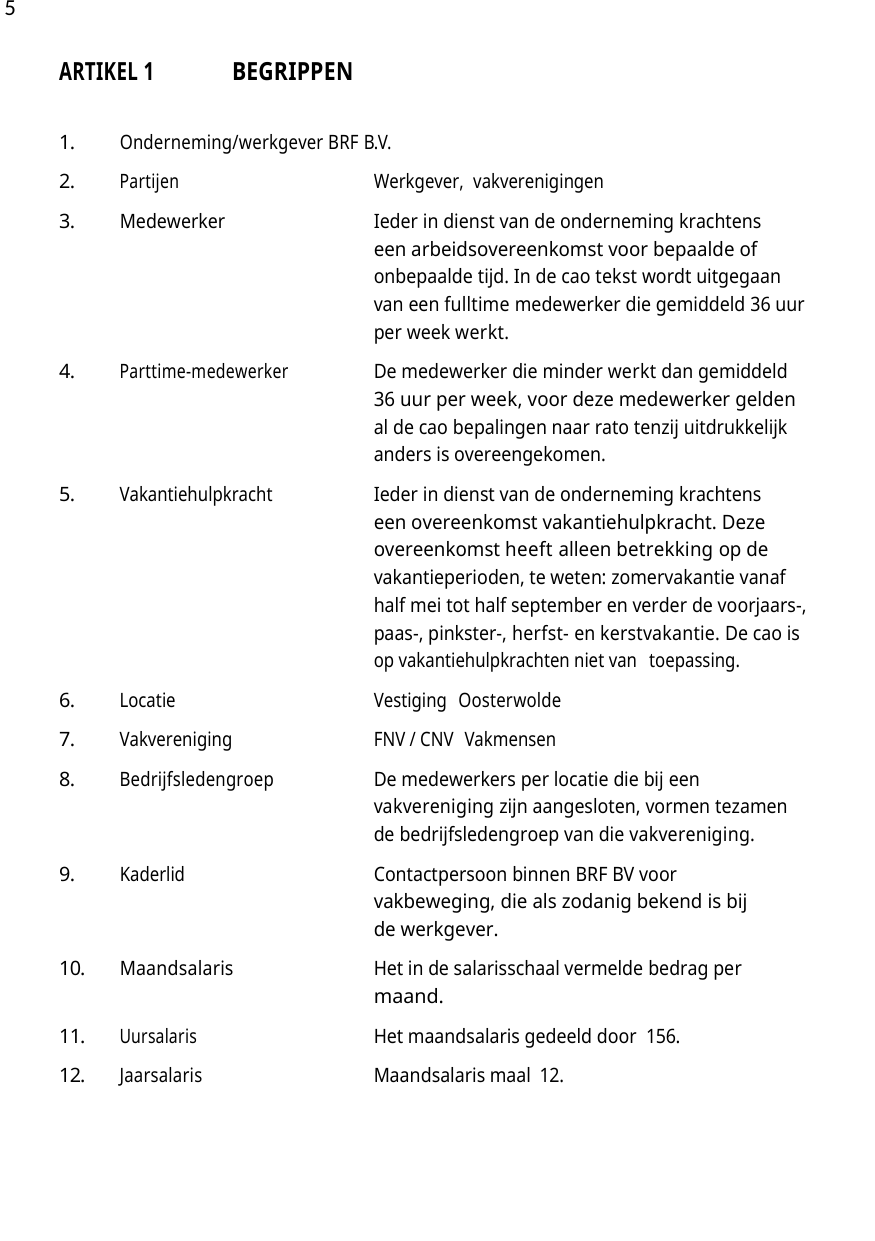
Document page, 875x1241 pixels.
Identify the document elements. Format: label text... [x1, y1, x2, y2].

list Uursalaris Het maandsalaris gedeeld door 156. [59, 1022, 824, 1049]
list Locatie Vestiging Oosterwolde [59, 686, 824, 713]
list Maandsalaris Het in de salarisschaal vermelde bedrag per maand. [59, 955, 756, 1009]
list Jaarsalaris Maandsalaris maal 12. [59, 1061, 824, 1088]
text 36 uur per week, voor deze medewerker gelden al de cao bepalingen naar rato tenzij uitdrukkelijk anders is overeengekomen. [373, 385, 807, 468]
list Vakantiehulpkracht Ieder in dienst van de onderneming krachtens [59, 480, 824, 507]
list Bedrijfsledengroep De medewerkers per locatie die bij een [59, 765, 824, 792]
text een overeenkomst vakantiehulpkracht. Deze overeenkomst heeft alleen betrekking op de vakantieperioden, te weten: zomervakantie vanaf half mei tot half september en verder de voorjaars-, paas-, pinkster-, herfst- en kerstvakantie. De cao is op vakantiehulpkrachten niet van toepassing. [373, 508, 812, 673]
list Vakvereniging FNV / CNV Vakmensen [59, 725, 824, 752]
subtitle ARTIKEL 1 BEGRIPPEN [59, 53, 812, 87]
list Onderneming/werkgever BRF B.V. [59, 128, 824, 155]
list Kaderlid Contactpersoon binnen BRF BV voor vakbeweging, die als zodanig bekend is bij de werkgever. [59, 860, 774, 942]
text vakvereniging zijn aangesloten, vormen tezamen de bedrijfsledengroep van die vakvereniging. [373, 793, 792, 847]
list Parttime-medewerker De medewerker die minder werkt dan gemiddeld [59, 358, 824, 384]
list Partijen Werkgever, vakverenigingen [59, 168, 824, 195]
list Medewerker Ieder in dienst van de onderneming krachtens een arbeidsovereenkomst voor bepaalde of onbepaalde tijd. In de cao tekst wordt uitgegaan [59, 207, 797, 290]
text van een fulltime medewerker die gemiddeld 36 uur per week werkt. [373, 290, 812, 345]
